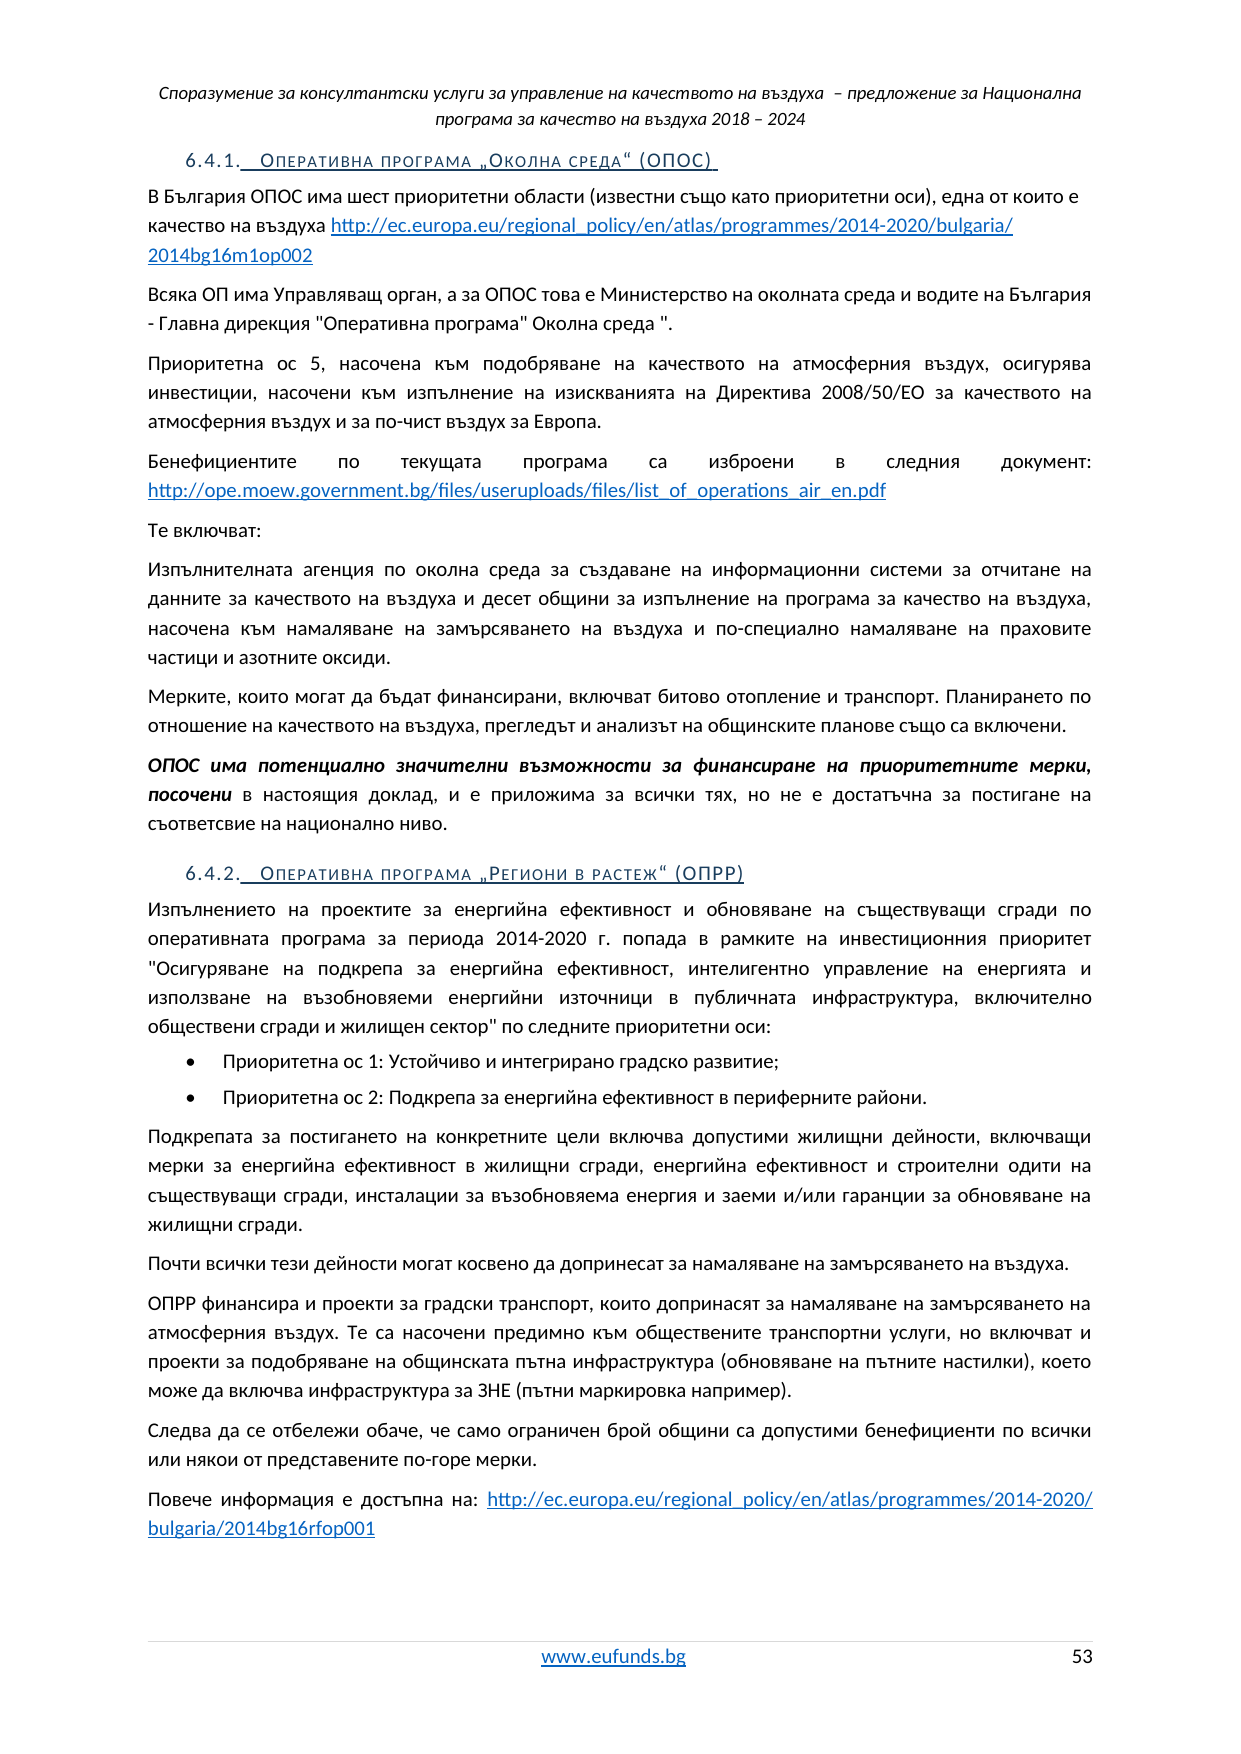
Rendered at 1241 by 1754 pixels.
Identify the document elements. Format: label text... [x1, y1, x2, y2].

text Следва да се отбележи обаче, че само ограничен брой общини са допустими бенефициенти по всички или някои от представените по-горе мерки. [148, 1417, 1093, 1472]
text Изпълнителната агенция по околна среда за създаване на информационни системи за отчитане на данните за качеството на въздуха и десет общини за изпълнение на програма за качество на въздуха, насочена към намаляване на замърсяването на въздуха и по-специално намаляване на праховите частици и азотните оксиди. [148, 556, 1093, 669]
text ОПОС има потенциално значителни възможности за финансиране на приоритетните мерки, посочени в настоящия доклад, и е приложима за всички тях, но не е достатъчна за постигане на съответсвие на национално ниво. [148, 752, 1093, 836]
text ОПРР финансира и проекти за градски транспорт, които допринасят за намаляване на замърсяването на атмосферния въздух. Те са насочени предимно към обществените транспортни услуги, но включват и проекти за подобряване на общинската пътна инфраструктура (обновяване на пътните настилки), което може да включва инфраструктура за ЗНЕ (пътни маркировка например). [148, 1290, 1093, 1403]
text В България ОПОС има шест приоритетни области (известни също като приоритетни оси), една от които е качество на въздуха http://ec.europa.eu/regional_policy/en/atlas/programmes/2014-2020/bulgaria/2014bg16m1op002 [148, 183, 1093, 267]
text Повече информация е достъпна на: http://ec.europa.eu/regional_policy/en/atlas/programmes/2014-2020/bulgaria/2014bg16rfop001 [148, 1486, 1093, 1541]
text Бенефициентите по текущата програма са изброени в следния документ: http://ope.moew.government.bg/files/useruploads/files/list_of_operations_air_en.pdf [148, 448, 1093, 503]
text Изпълнението на проектите за енергийна ефективност и обновяване на съществуващи сгради по оперативната програма за периода 2014-2020 г. попада в рамките на инвестиционния приоритет "Осигуряване на подкрепа за енергийна ефективност, интелигентно управление на енергията и използване на възобновяеми енергийни източници в публичната инфраструктура, включително обществени сгради и жилищен сектор" по следните приоритетни оси: [148, 896, 1093, 1038]
text Приоритетна ос 5, насочена към подобряване на качеството на атмосферния въздух, осигурява инвестиции, насочени към изпълнение на изискванията на Директива 2008/50/ЕО за качеството на атмосферния въздух и за по-чист въздух за Европа. [148, 350, 1093, 434]
text Мерките, които могат да бъдат финансирани, включват битово отопление и транспорт. Планирането по отношение на качеството на въздуха, прегледът и анализът на общинските планове също са включени. [148, 683, 1093, 738]
text Те включват: [148, 517, 1093, 542]
text • Приоритетна ос 2: Подкрепа за енергийна ефективност в периферните райони. [185, 1084, 1093, 1109]
text Всяка ОП има Управляващ орган, а за ОПОС това е Министерство на околната среда и водите на България - Главна дирекция "Оперативна програма" Околна среда ". [148, 281, 1093, 336]
subtitle Оперативна програма „Околна среда“ (ОПОС) [185, 148, 1093, 173]
text Подкрепата за постигането на конкретните цели включва допустими жилищни дейности, включващи мерки за енергийна ефективност в жилищни сгради, енергийна ефективност и строителни одити на съществуващи сгради, инсталации за възобновяема енергия и заеми и/или гаранции за обновяване на жилищни сгради. [148, 1123, 1093, 1236]
text • Приоритетна ос 1: Устойчиво и интегрирано градско развитие; [185, 1048, 1093, 1074]
text Почти всички тези дейности могат косвено да допринесат за намаляване на замърсяването на въздуха. [148, 1251, 1093, 1276]
subtitle Оперативна програма „Региони в растеж“ (ОПРР) [185, 861, 1093, 886]
